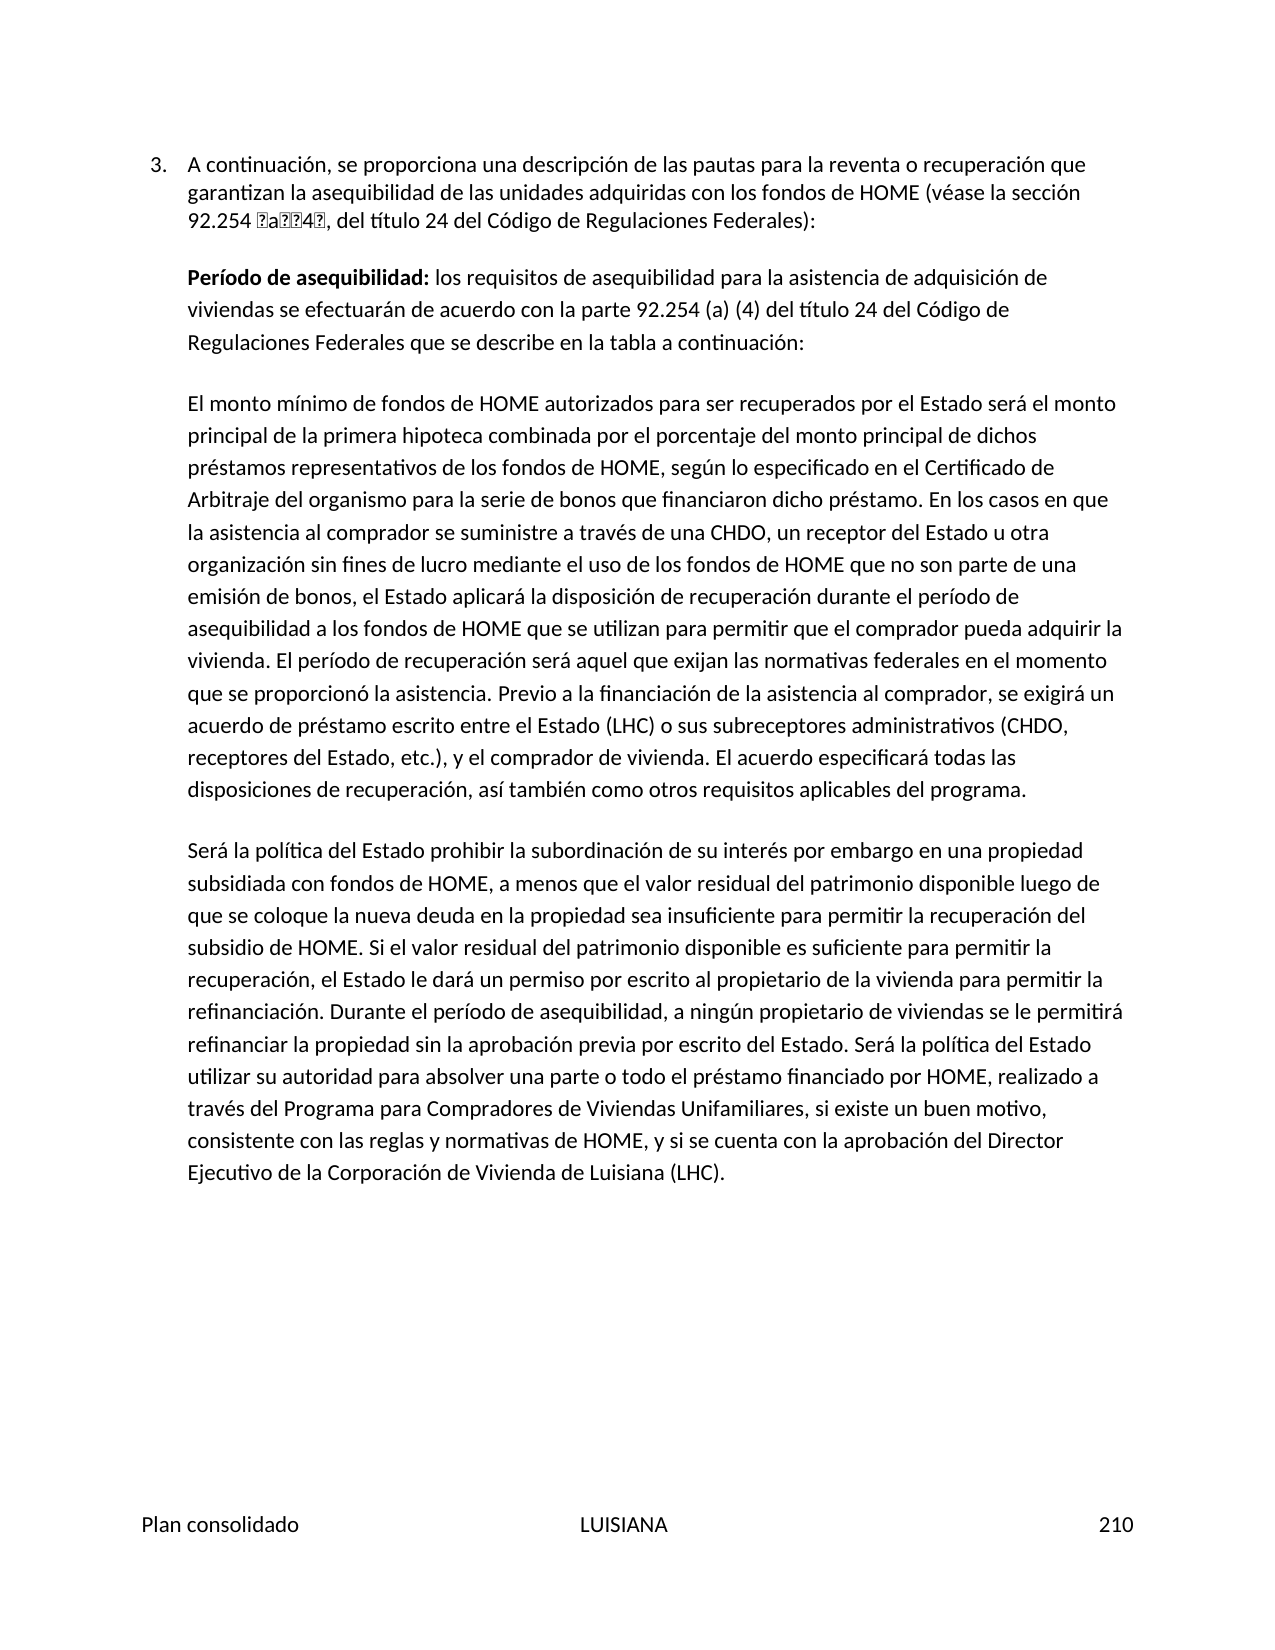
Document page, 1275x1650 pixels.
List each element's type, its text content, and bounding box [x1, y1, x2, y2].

text Será la política del Estado prohibir la subordinación de su interés por embargo en una propiedad subsidiada con fondos de HOME, a menos que el valor residual del patrimonio disponible luego de que se coloque la nueva deuda en la propiedad sea insuficiente para permitir la recuperación del subsidio de HOME. Si el valor residual del patrimonio disponible es suficiente para permitir la recuperación, el Estado le dará un permiso por escrito al propietario de la vivienda para permitir la refinanciación. Durante el período de asequibilidad, a ningún propietario de viviendas se le permitirá refinanciar la propiedad sin la aprobación previa por escrito del Estado. Será la política del Estado utilizar su autoridad para absolver una parte o todo el préstamo financiado por HOME, realizado a través del Programa para Compradores de Viviendas Unifamiliares, si existe un buen motivo, consistente con las reglas y normativas de HOME, y si se cuenta con la aprobación del Director Ejecutivo de la Corporación de Vivienda de Luisiana (LHC). [187, 837, 1125, 1186]
text Período de asequibilidad: los requisitos de asequibilidad para la asistencia de adquisición de viviendas se efectuarán de acuerdo con la parte 92.254 (a) (4) del título 24 del Código de Regulaciones Federales que se describe en la tabla a continuación: [187, 263, 1125, 356]
list A continuación, se proporciona una descripción de las pautas para la reventa o recuperación que garantizan la asequibilidad de las unidades adquiridas con los fondos de HOME (véase la sección 92.254 a4, del título 24 del Código de Regulaciones Federales): [150, 150, 1125, 234]
text El monto mínimo de fondos de HOME autorizados para ser recuperados por el Estado será el monto principal de la primera hipoteca combinada por el porcentaje del monto principal de dichos préstamos representativos de los fondos de HOME, según lo especificado en el Certificado de Arbitraje del organismo para la serie de bonos que financiaron dicho préstamo. En los casos en que la asistencia al comprador se suministre a través de una CHDO, un receptor del Estado u otra organización sin fines de lucro mediante el uso de los fondos de HOME que no son parte de una emisión de bonos, el Estado aplicará la disposición de recuperación durante el período de asequibilidad a los fondos de HOME que se utilizan para permitir que el comprador pueda adquirir la vivienda. El período de recuperación será aquel que exijan las normativas federales en el momento que se proporcionó la asistencia. Previo a la financiación de la asistencia al comprador, se exigirá un acuerdo de préstamo escrito entre el Estado (LHC) o sus subreceptores administrativos (CHDO, receptores del Estado, etc.), y el comprador de vivienda. El acuerdo especificará todas las disposiciones de recuperación, así también como otros requisitos aplicables del programa. [187, 389, 1125, 803]
